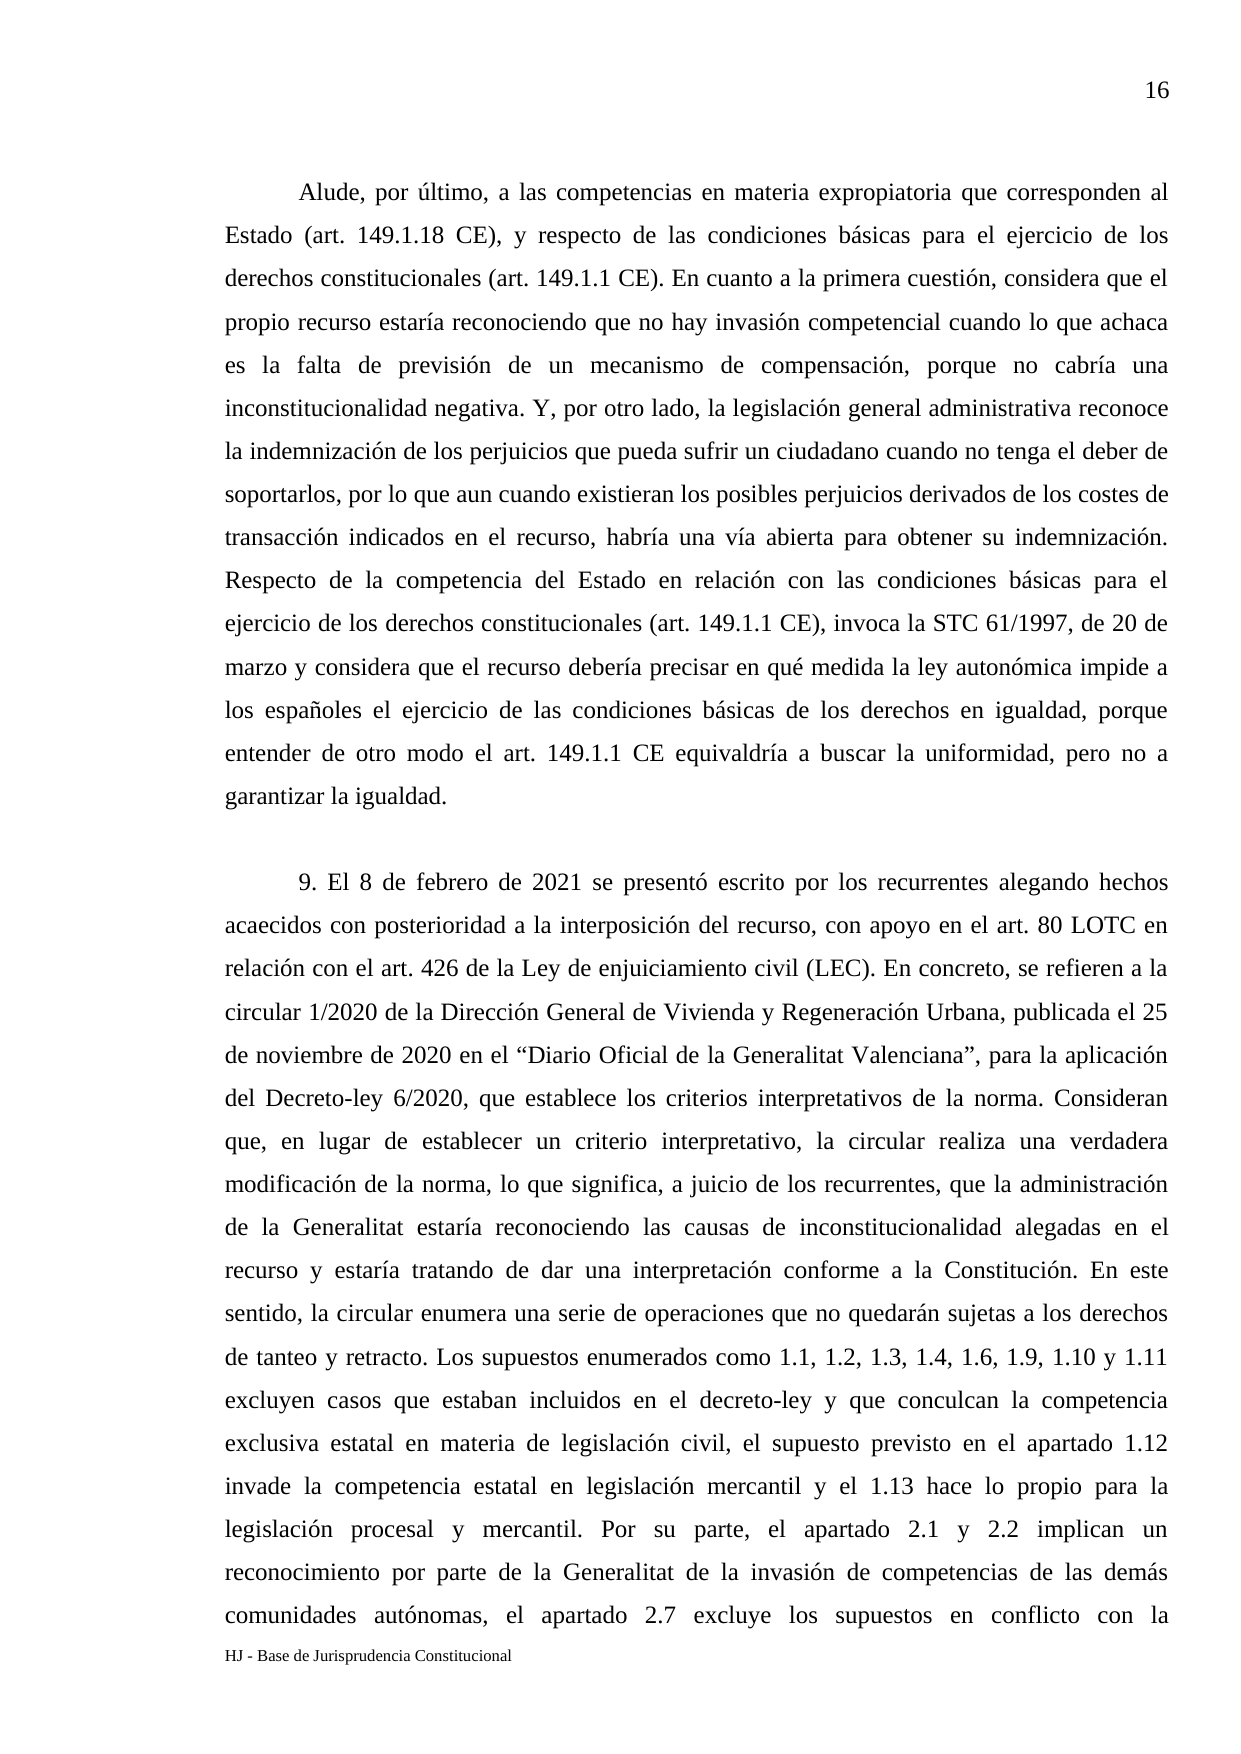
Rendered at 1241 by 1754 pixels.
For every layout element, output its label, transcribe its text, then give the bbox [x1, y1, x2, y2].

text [224, 867, 1169, 1629]
text Alude, por último, a las competencias en materia expropiatoria que corresponden al Estado (art. 149.1.18 CE), y respecto de las condiciones básicas para el ejercicio de los derechos constitucionales (art. 149.1.1 CE). En cuanto a la primera cuestión, considera que el propio recurso estaría reconociendo que no hay invasión competencial cuando lo que achaca es la falta de previsión de un mecanismo de compensación, porque no cabría una inconstitucionalidad negativa. Y, por otro lado, la legislación general administrativa reconoce la indemnización de los perjuicios que pueda sufrir un ciudadano cuando no tenga el deber de soportarlos, por lo que aun cuando existieran los posibles perjuicios derivados de los costes de transacción indicados en el recurso, habría una vía abierta para obtener su indemnización. Respecto de la competencia del Estado en relación con las condiciones básicas para el ejercicio de los derechos constitucionales (art. 149.1.1 CE), invoca la STC 61/1997, de 20 de marzo y considera que el recurso debería precisar en qué medida la ley autonómica impide a los españoles el ejercicio de las condiciones básicas de los derechos en igualdad, porque entender de otro modo el art. 149.1.1 CE equivaldría a buscar la uniformidad, pero no a garantizar la igualdad. [224, 177, 1169, 810]
